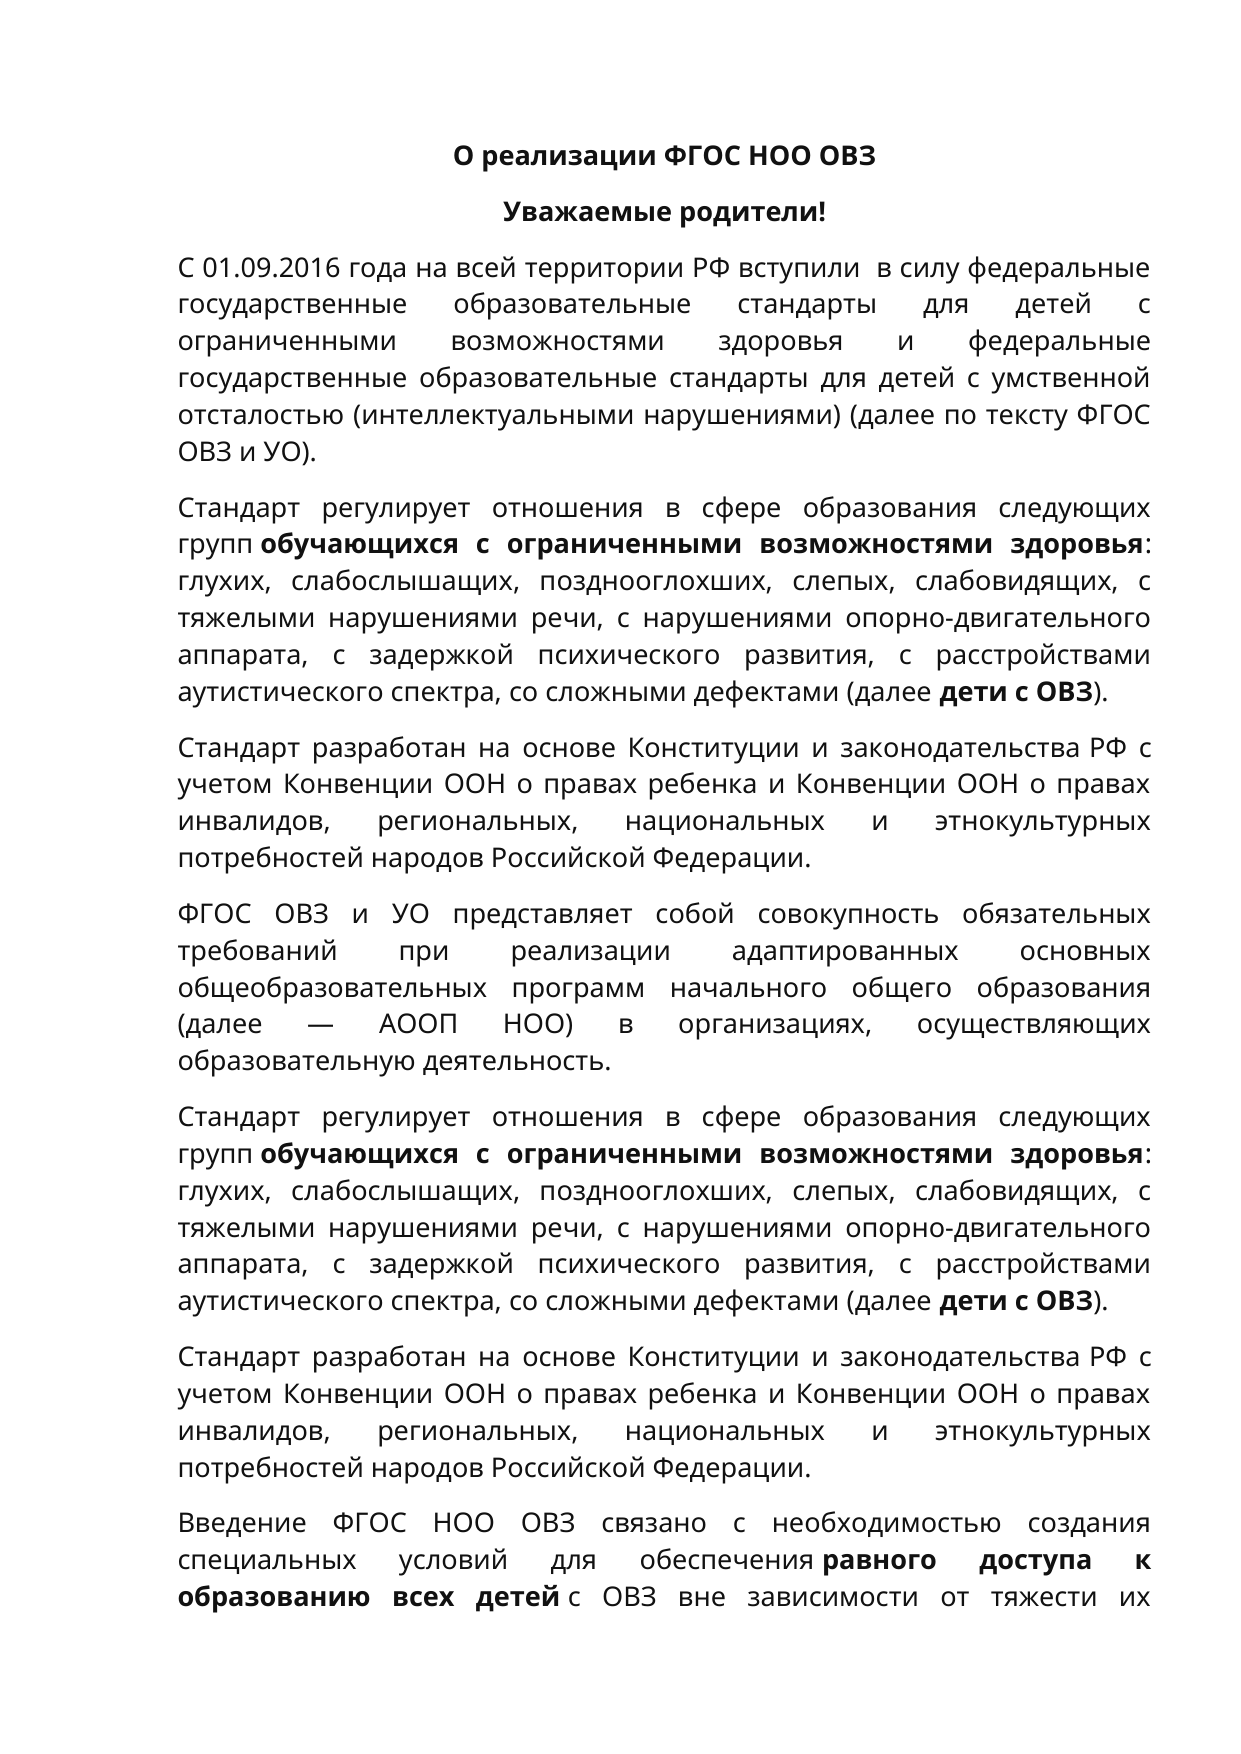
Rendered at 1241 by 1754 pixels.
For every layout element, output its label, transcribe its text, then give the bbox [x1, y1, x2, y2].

text Стандарт разработан на основе Конституции и законодательства РФ с учетом Конвенции ООН о правах ребенка и Конвенции ООН о правах инвалидов, региональных, национальных и этнокультурных потребностей народов Российской Федерации. [177, 1337, 1152, 1485]
text С 01.09.2016 года на всей территории РФ вступили в силу федеральные государственные образовательные стандарты для детей с ограниченными возможностями здоровья и федеральные государственные образовательные стандарты для детей с умственной отсталостью (интеллектуальными нарушениями) (далее по тексту ФГОС ОВЗ и УО). [177, 248, 1152, 469]
text Уважаемые родители! [177, 192, 1152, 229]
text ФГОС ОВЗ и УО представляет собой совокупность обязательных требований при реализации адаптированных основных общеобразовательных программ начального общего образования (далее — АООП НОО) в организациях, осуществляющих образовательную деятельность. [177, 894, 1152, 1079]
text Стандарт регулирует отношения в сфере образования следующих групп обучающихся с ограниченными возможностями здоровья: глухих, слабослышащих, позднооглохших, слепых, слабовидящих, с тяжелыми нарушениями речи, с нарушениями опорно-двигательного аппарата, с задержкой психического развития, с расстройствами аутистического спектра, со сложными дефектами (далее дети с ОВЗ). [177, 1097, 1152, 1319]
text Стандарт разработан на основе Конституции и законодательства РФ с учетом Конвенции ООН о правах ребенка и Конвенции ООН о правах инвалидов, региональных, национальных и этнокультурных потребностей народов Российской Федерации. [177, 728, 1152, 876]
text О реализации ФГОС НОО ОВЗ [177, 137, 1152, 174]
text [177, 1504, 1152, 1614]
text Стандарт регулирует отношения в сфере образования следующих групп обучающихся с ограниченными возможностями здоровья: глухих, слабослышащих, позднооглохших, слепых, слабовидящих, с тяжелыми нарушениями речи, с нарушениями опорно-двигательного аппарата, с задержкой психического развития, с расстройствами аутистического спектра, со сложными дефектами (далее дети с ОВЗ). [177, 488, 1152, 709]
